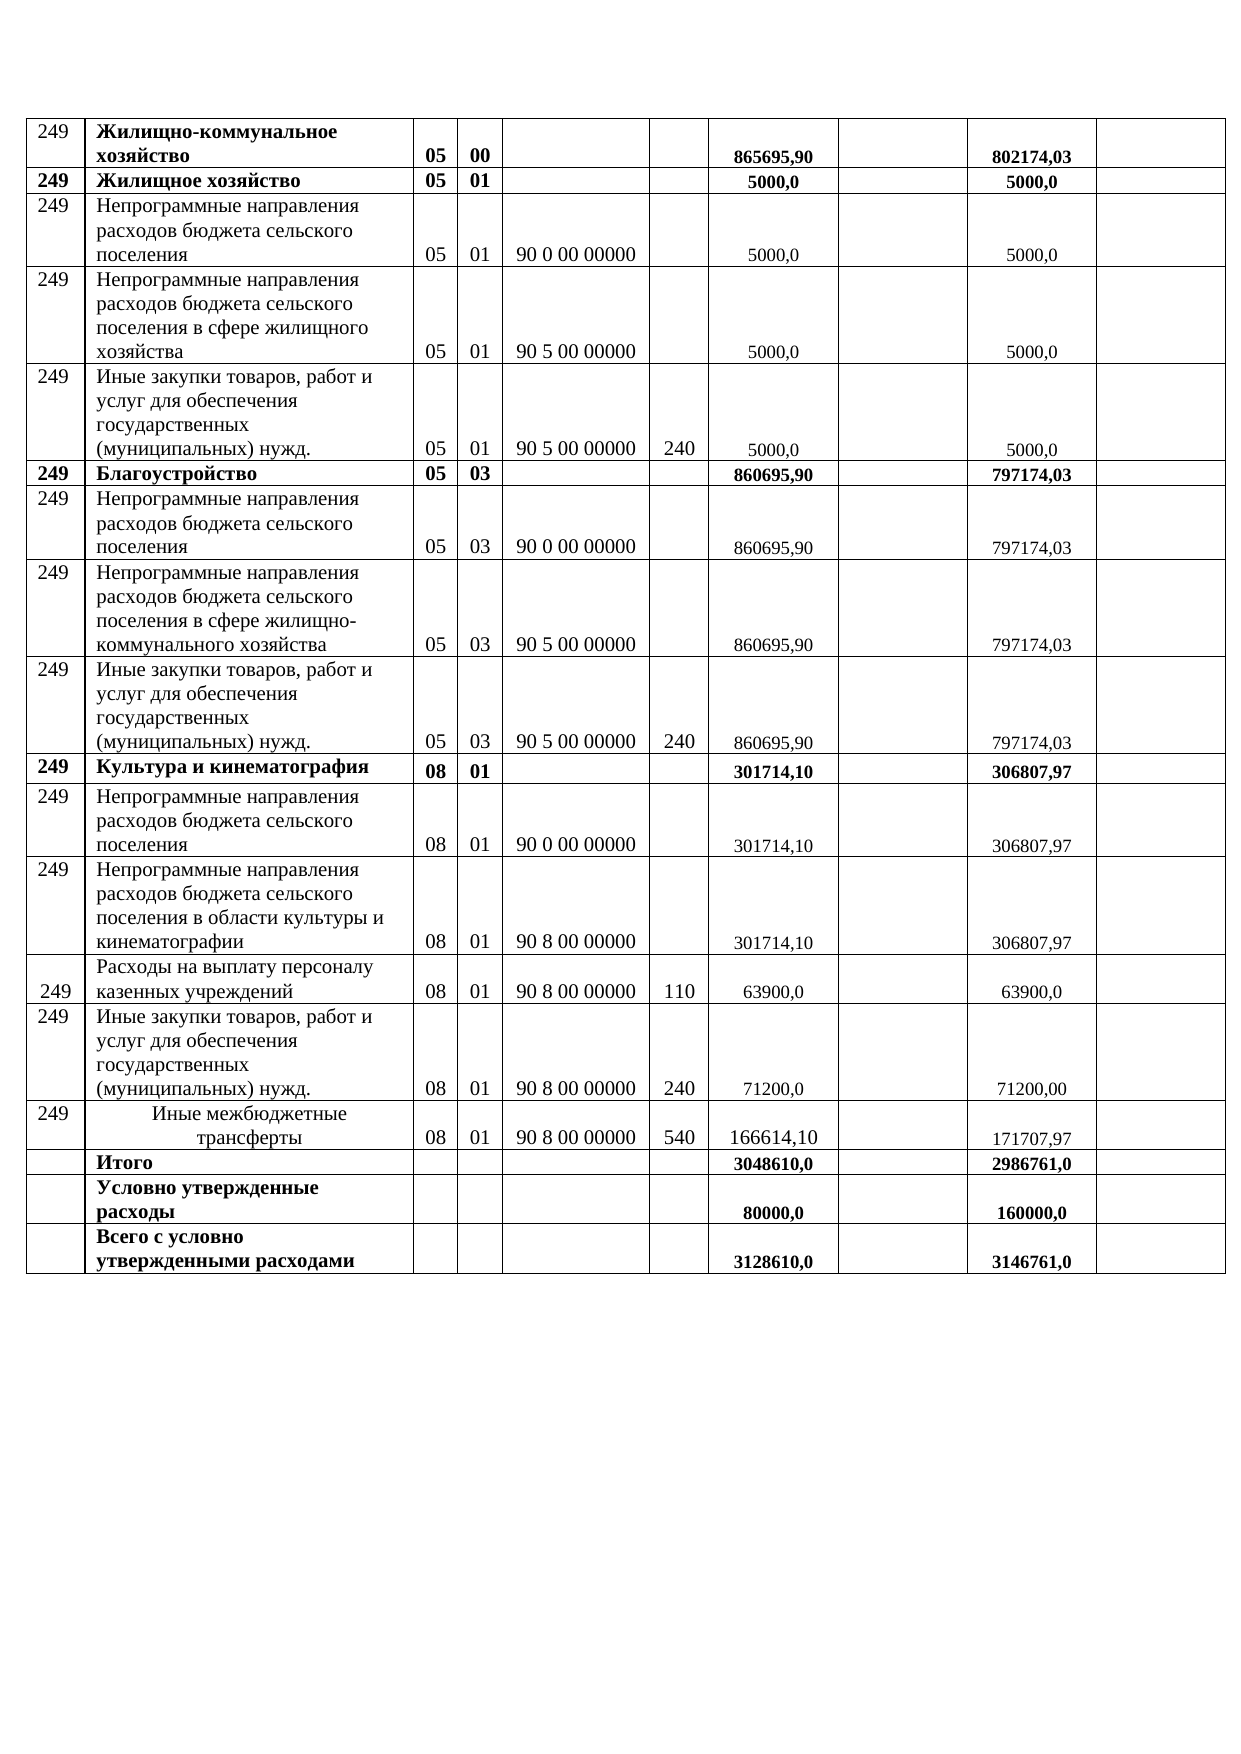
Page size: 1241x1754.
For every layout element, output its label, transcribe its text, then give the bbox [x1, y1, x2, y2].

table_cell [839, 1175, 967, 1223]
table_cell 90 0 00 00000 [503, 194, 649, 266]
table_cell [503, 119, 649, 167]
table_cell [650, 784, 708, 856]
table_cell 865695,90 [709, 119, 838, 167]
table_cell [839, 857, 967, 953]
table_cell 05 [414, 461, 457, 485]
table_cell [839, 955, 967, 1003]
table_cell 240 [650, 1004, 708, 1100]
table_cell Непрограммные направления расходов бюджета сельского поселения [86, 486, 413, 558]
table_cell 05 [414, 364, 457, 460]
table_cell 249 [27, 560, 84, 656]
table_cell 540 [650, 1101, 708, 1149]
table_cell 5000,0 [968, 364, 1096, 460]
table_cell 249 [27, 461, 84, 485]
table_cell 249 [27, 1004, 84, 1100]
table_cell 5000,0 [709, 194, 838, 266]
table_cell [458, 1150, 502, 1174]
table_cell 90 0 00 00000 [503, 486, 649, 558]
table_cell [1097, 1175, 1225, 1223]
table_cell Жилищное хозяйство [86, 168, 413, 192]
table_cell 90 8 00 00000 [503, 1004, 649, 1100]
table_cell [839, 657, 967, 753]
table_cell 08 [414, 1101, 457, 1149]
table_cell 249 [27, 657, 84, 753]
table_cell Иные межбюджетные трансферты [86, 1101, 413, 1149]
table_cell 01 [458, 194, 502, 266]
table_cell [27, 1224, 84, 1272]
table_cell [414, 1150, 457, 1174]
table_cell [503, 461, 649, 485]
table_cell Непрограммные направления расходов бюджета сельского поселения [86, 784, 413, 856]
table_cell 860695,90 [709, 486, 838, 558]
table_cell [1097, 560, 1225, 656]
table_cell [650, 1175, 708, 1223]
table_cell [458, 1175, 502, 1223]
table_cell 306807,97 [968, 857, 1096, 953]
table_cell 249 [27, 119, 84, 167]
table_cell 03 [458, 560, 502, 656]
table_cell [839, 784, 967, 856]
table_cell 171707,97 [968, 1101, 1096, 1149]
table_cell 166614,10 [709, 1101, 838, 1149]
table_cell 797174,03 [968, 657, 1096, 753]
table_cell 90 5 00 00000 [503, 364, 649, 460]
table_cell 240 [650, 657, 708, 753]
table_cell 3128610,0 [709, 1224, 838, 1272]
table_cell 2986761,0 [968, 1150, 1096, 1174]
table_cell 5000,0 [968, 267, 1096, 363]
table_cell 306807,97 [968, 784, 1096, 856]
table_cell 5000,0 [968, 194, 1096, 266]
table_cell [839, 754, 967, 783]
table_cell 249 [27, 486, 84, 558]
table_cell 71200,00 [968, 1004, 1096, 1100]
table_cell [839, 1150, 967, 1174]
table_cell 249 [27, 1101, 84, 1149]
table_cell [839, 1224, 967, 1272]
table_cell 249 [27, 364, 84, 460]
table_cell [1097, 486, 1225, 558]
table_cell [839, 364, 967, 460]
table_cell 03 [458, 461, 502, 485]
table_cell [839, 1101, 967, 1149]
table_cell [414, 1175, 457, 1223]
table_cell 797174,03 [968, 560, 1096, 656]
table_cell 249 [27, 754, 84, 783]
table_cell 01 [458, 168, 502, 192]
table_cell [650, 194, 708, 266]
table_cell 797174,03 [968, 486, 1096, 558]
table_cell 301714,10 [709, 784, 838, 856]
table_cell 08 [414, 784, 457, 856]
table_cell [1097, 267, 1225, 363]
table_cell [1097, 119, 1225, 167]
table_cell 249 [27, 168, 84, 192]
table_cell [1097, 1101, 1225, 1149]
table_cell [650, 267, 708, 363]
table_cell Иные закупки товаров, работ и услуг для обеспечения государственных (муниципальных) нужд. [86, 364, 413, 460]
table_cell 5000,0 [709, 364, 838, 460]
table_cell Иные закупки товаров, работ и услуг для обеспечения государственных (муниципальных) нужд. [86, 657, 413, 753]
table_cell 249 [27, 267, 84, 363]
table_cell [1097, 1150, 1225, 1174]
table_cell 240 [650, 364, 708, 460]
table_cell [650, 168, 708, 192]
table_cell Жилищно-коммунальное хозяйство [86, 119, 413, 167]
table_cell 301714,10 [709, 754, 838, 783]
table_cell 860695,90 [709, 461, 838, 485]
table_cell [27, 1175, 84, 1223]
table_cell [1097, 657, 1225, 753]
table_cell [839, 560, 967, 656]
table_cell Непрограммные направления расходов бюджета сельского поселения в сфере жилищно-коммунального хозяйства [86, 560, 413, 656]
table_cell [839, 1004, 967, 1100]
table_cell 05 [414, 657, 457, 753]
table_cell 71200,0 [709, 1004, 838, 1100]
table_cell 01 [458, 1101, 502, 1149]
table_cell [650, 857, 708, 953]
table_cell [650, 486, 708, 558]
table_cell 01 [458, 364, 502, 460]
table_cell [839, 486, 967, 558]
table_cell [1097, 194, 1225, 266]
table_cell [503, 1175, 649, 1223]
table_cell Иные закупки товаров, работ и услуг для обеспечения государственных (муниципальных) нужд. [86, 1004, 413, 1100]
table_cell [27, 1150, 84, 1174]
table_cell [1097, 461, 1225, 485]
table_cell [650, 1150, 708, 1174]
table_cell 90 0 00 00000 [503, 784, 649, 856]
table_cell 90 5 00 00000 [503, 267, 649, 363]
table_cell 5000,0 [968, 168, 1096, 192]
table_cell 90 5 00 00000 [503, 560, 649, 656]
table_cell 05 [414, 560, 457, 656]
table_cell [414, 1224, 457, 1272]
table_cell [503, 1150, 649, 1174]
table_cell 03 [458, 657, 502, 753]
table_cell 01 [458, 857, 502, 953]
table_cell 01 [458, 1004, 502, 1100]
table_cell 301714,10 [709, 857, 838, 953]
table_cell 5000,0 [709, 267, 838, 363]
table_cell [1097, 1224, 1225, 1272]
table_cell 110 [650, 955, 708, 1003]
table_cell 802174,03 [968, 119, 1096, 167]
table_cell 01 [458, 754, 502, 783]
table_cell [503, 754, 649, 783]
table_cell Непрограммные направления расходов бюджета сельского поселения в области культуры и кинематографии [86, 857, 413, 953]
table_cell 249 [27, 194, 84, 266]
table_cell 90 8 00 00000 [503, 1101, 649, 1149]
table_cell 90 8 00 00000 [503, 857, 649, 953]
table_cell 05 [414, 119, 457, 167]
table_cell 08 [414, 955, 457, 1003]
table_cell 03 [458, 486, 502, 558]
table_cell 05 [414, 194, 457, 266]
table_cell 08 [414, 754, 457, 783]
table_cell 3146761,0 [968, 1224, 1096, 1272]
table_cell [1097, 857, 1225, 953]
table_cell 860695,90 [709, 560, 838, 656]
table_cell [839, 168, 967, 192]
table_cell 08 [414, 857, 457, 953]
table_cell [839, 267, 967, 363]
table_cell 5000,0 [709, 168, 838, 192]
table_cell 01 [458, 267, 502, 363]
table_cell [1097, 754, 1225, 783]
table_cell 90 5 00 00000 [503, 657, 649, 753]
table_cell [1097, 955, 1225, 1003]
table_cell Итого [86, 1150, 413, 1174]
table_cell [650, 119, 708, 167]
table_cell 90 8 00 00000 [503, 955, 649, 1003]
table_cell 160000,0 [968, 1175, 1096, 1223]
table_cell [650, 461, 708, 485]
table_cell [458, 1224, 502, 1272]
table_cell [503, 168, 649, 192]
table_cell Непрограммные направления расходов бюджета сельского поселения [86, 194, 413, 266]
table_cell 3048610,0 [709, 1150, 838, 1174]
table_cell 08 [414, 1004, 457, 1100]
table_cell [503, 1224, 649, 1272]
table_cell [1097, 784, 1225, 856]
table_cell 306807,97 [968, 754, 1096, 783]
table_cell 860695,90 [709, 657, 838, 753]
table_cell [1097, 168, 1225, 192]
table_cell Условно утвержденные расходы [86, 1175, 413, 1223]
table_cell 63900,0 [709, 955, 838, 1003]
table_cell 05 [414, 168, 457, 192]
table_cell [1097, 364, 1225, 460]
table_cell 249 [27, 955, 84, 1003]
table_cell [839, 461, 967, 485]
table_cell 249 [27, 857, 84, 953]
table_cell Непрограммные направления расходов бюджета сельского поселения в сфере жилищного хозяйства [86, 267, 413, 363]
table_cell 63900,0 [968, 955, 1096, 1003]
table_cell [650, 560, 708, 656]
table_cell [650, 754, 708, 783]
table_cell 05 [414, 267, 457, 363]
table_cell Благоустройство [86, 461, 413, 485]
table_cell 05 [414, 486, 457, 558]
table_cell 797174,03 [968, 461, 1096, 485]
table_cell 249 [27, 784, 84, 856]
table_cell [839, 194, 967, 266]
table_cell Культура и кинематография [86, 754, 413, 783]
table_cell 80000,0 [709, 1175, 838, 1223]
table_cell Расходы на выплату персоналу казенных учреждений [86, 955, 413, 1003]
table_cell 01 [458, 955, 502, 1003]
table_cell 00 [458, 119, 502, 167]
table_cell Всего с условно утвержденными расходами [86, 1224, 413, 1272]
table_cell [1097, 1004, 1225, 1100]
table_cell [650, 1224, 708, 1272]
table_cell [839, 119, 967, 167]
table_cell 01 [458, 784, 502, 856]
